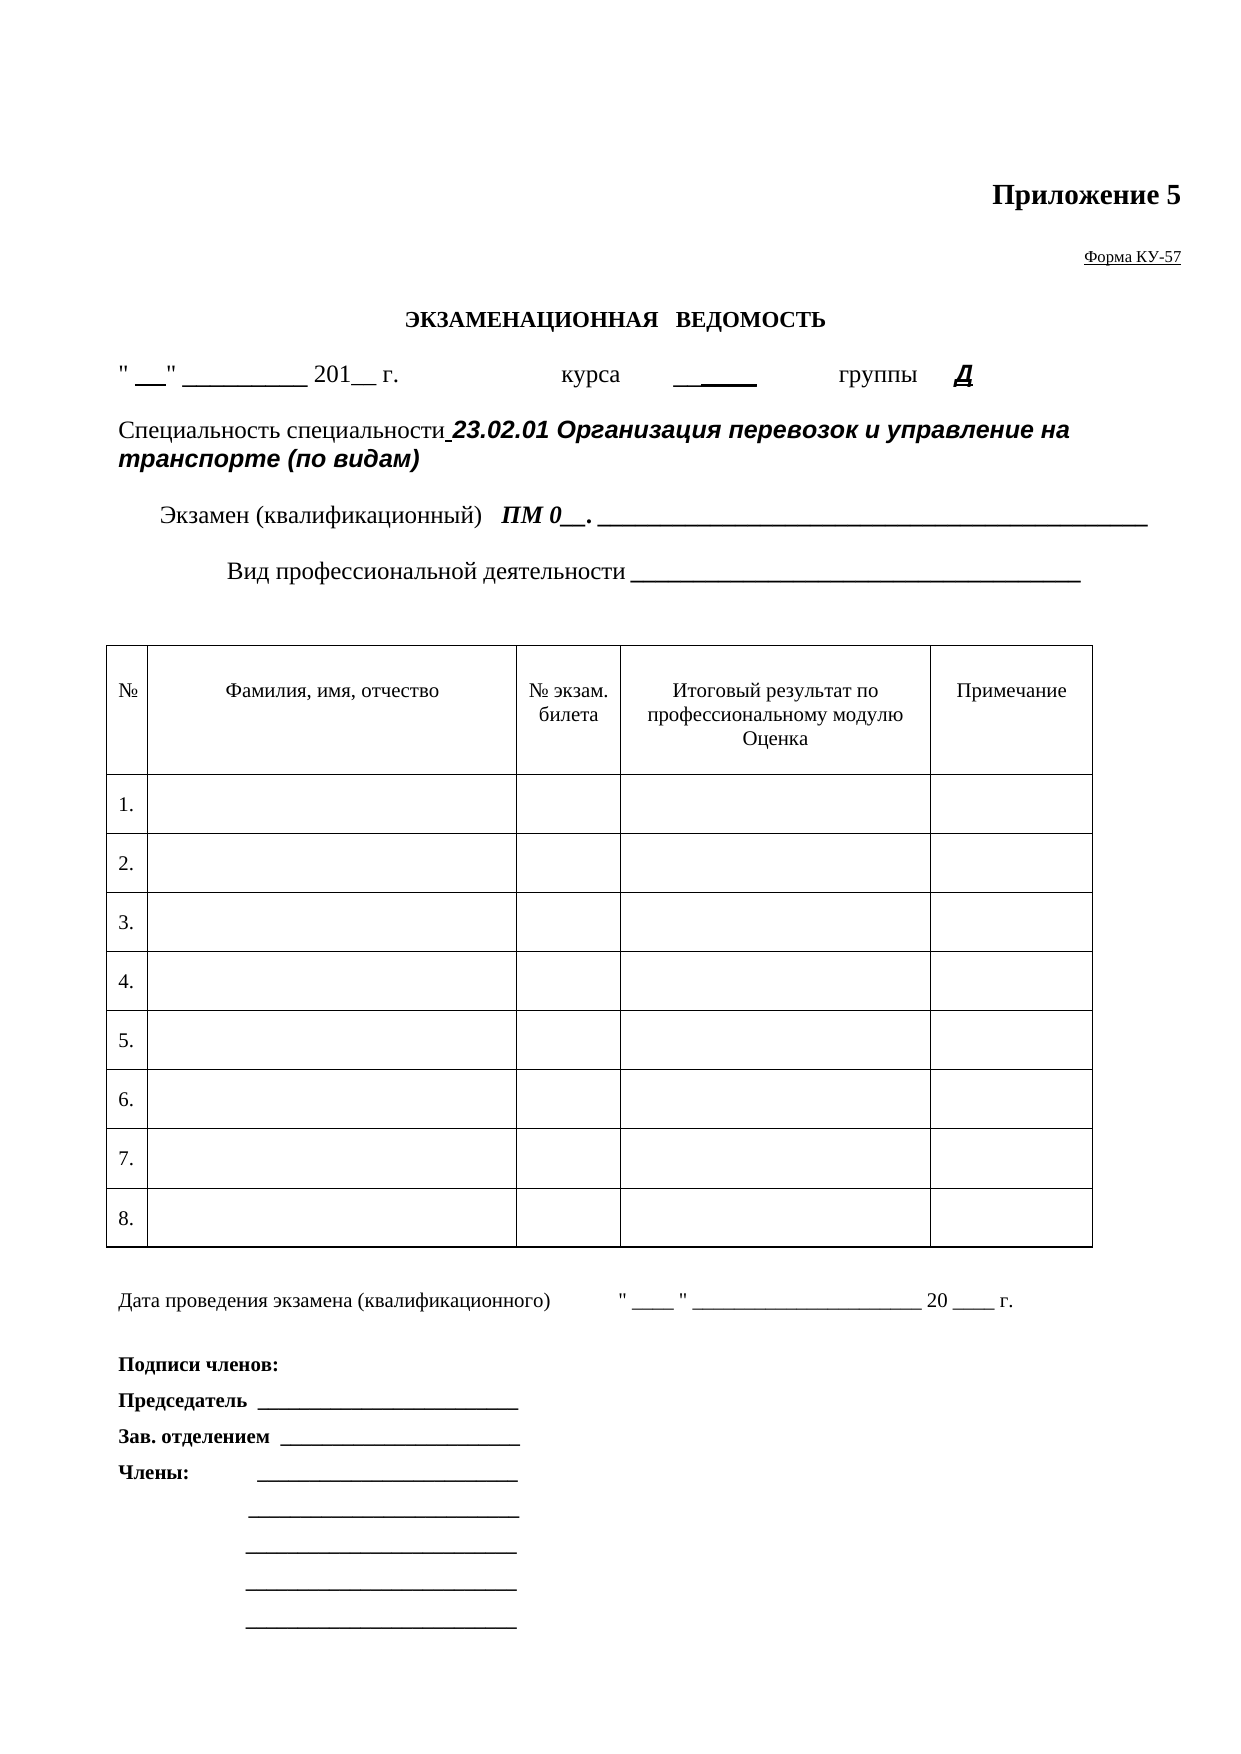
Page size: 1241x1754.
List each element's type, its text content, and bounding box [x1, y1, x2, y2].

table_cell [148, 952, 516, 1010]
table_cell [931, 1070, 1092, 1128]
table_cell [621, 1070, 930, 1128]
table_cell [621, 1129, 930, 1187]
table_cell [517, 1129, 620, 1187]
table_cell [148, 1011, 516, 1069]
text Форма КУ-57 [118, 247, 1181, 266]
text __________________________ [118, 1607, 1181, 1631]
table_header №№ п/п [107, 646, 147, 774]
table_cell [517, 1011, 620, 1069]
table_cell [148, 1070, 516, 1128]
text __________________________ [118, 1569, 1181, 1593]
text Приложение 5 [118, 177, 1181, 211]
table_cell [107, 1070, 147, 1128]
table_cell [621, 893, 930, 951]
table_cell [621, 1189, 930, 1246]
text Члены: _________________________ [118, 1460, 1181, 1484]
table_cell [621, 1011, 930, 1069]
table_cell [931, 952, 1092, 1010]
table_header Итоговый результат по профессиональному модулю Оценка [621, 646, 930, 774]
table_cell [931, 834, 1092, 892]
table_header Фамилия, имя, отчество [148, 646, 516, 774]
text Специальность специальности 23.02.01 Организация перевозок и управление на транспорте (по видам) [118, 415, 1181, 473]
table_cell [148, 893, 516, 951]
table_cell [931, 893, 1092, 951]
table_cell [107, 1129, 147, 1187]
table_cell [621, 952, 930, 1010]
text __________________________ [118, 1496, 1181, 1520]
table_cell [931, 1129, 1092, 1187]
text Подписи членов: [118, 1352, 1181, 1376]
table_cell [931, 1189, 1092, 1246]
table_cell [931, 1011, 1092, 1069]
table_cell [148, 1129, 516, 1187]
table_cell [107, 834, 147, 892]
text " " _________ 201__ г. курса ______ группы Д [118, 359, 1181, 388]
text Вид профессиональной деятельности ____________________________________ [127, 556, 1181, 585]
text Председатель _________________________ [118, 1388, 1181, 1412]
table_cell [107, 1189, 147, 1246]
table_cell [148, 775, 516, 833]
table_header Примечание [931, 646, 1092, 774]
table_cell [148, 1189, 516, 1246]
table_cell [107, 775, 147, 833]
text __________________________ [118, 1532, 1181, 1556]
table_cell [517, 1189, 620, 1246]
table_cell [931, 775, 1092, 833]
table_cell [517, 893, 620, 951]
table_cell [148, 834, 516, 892]
text Дата проведения экзамена (квалификационного) " ____ " ______________________ 20 ____ г. [118, 1288, 1181, 1312]
table_cell [517, 1070, 620, 1128]
table_cell [621, 834, 930, 892]
table_cell [107, 893, 147, 951]
text Зав. отделением _______________________ [118, 1424, 1181, 1448]
table_cell [621, 775, 930, 833]
text Экзамен (квалификационный) ПМ 0__. ____________________________________________ [127, 500, 1181, 529]
table_cell [107, 1011, 147, 1069]
text ЭКЗАМЕНАЦИОННАЯ ВЕДОМОСТЬ [118, 306, 1181, 332]
table_cell [107, 952, 147, 1010]
table_cell [517, 952, 620, 1010]
table_header № экзам. билета [517, 646, 620, 774]
table_cell [517, 834, 620, 892]
table_cell [517, 775, 620, 833]
